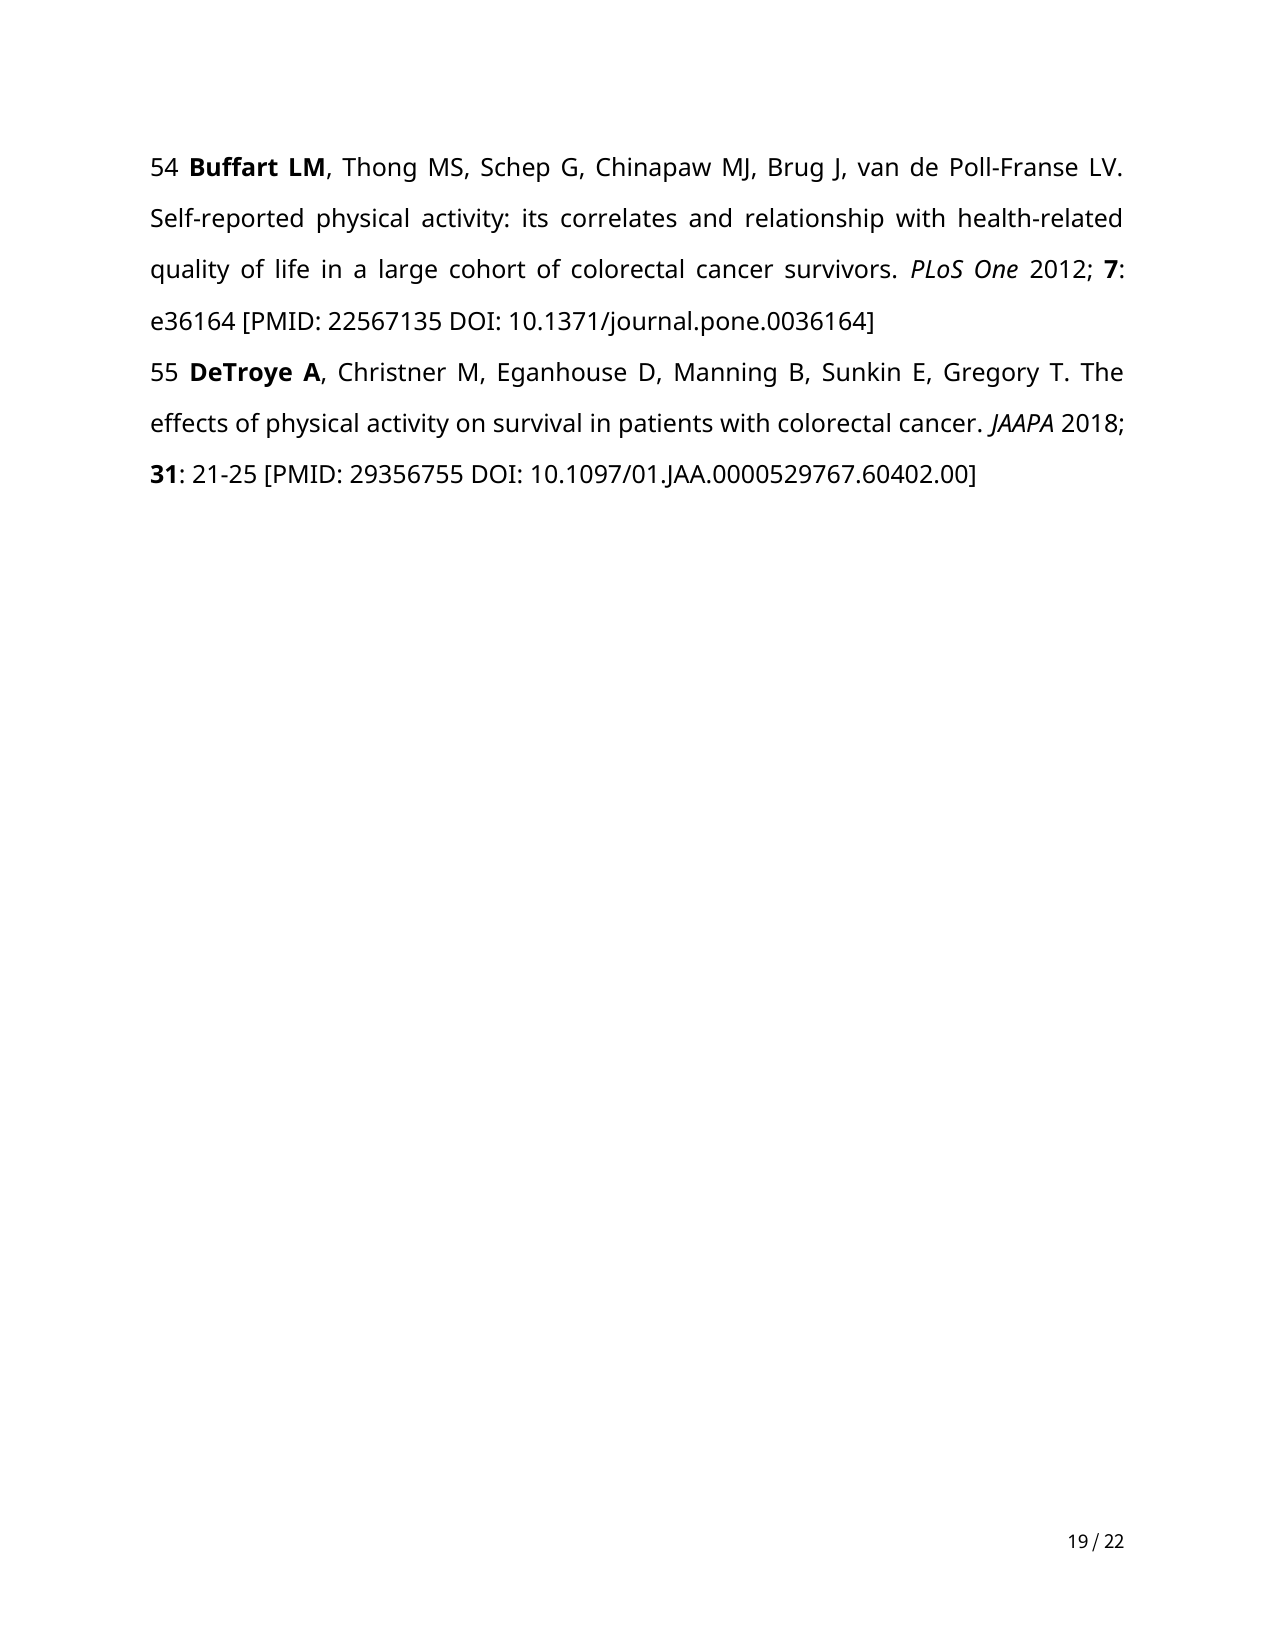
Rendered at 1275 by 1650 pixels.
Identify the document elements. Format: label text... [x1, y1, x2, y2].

text 55 DeTroye A, Christner M, Eganhouse D, Manning B, Sunkin E, Gregory T. The effects of physical activity on survival in patients with colorectal cancer. JAAPA 2018; 31: 21-25 [PMID: 29356755 DOI: 10.1097/01.JAA.0000529767.60402.00] [150, 354, 1125, 490]
text 54 Buffart LM, Thong MS, Schep G, Chinapaw MJ, Brug J, van de Poll-Franse LV. Self-reported physical activity: its correlates and relationship with health-related quality of life in a large cohort of colorectal cancer survivors. PLoS One 2012; 7: e36164 [PMID: 22567135 DOI: 10.1371/journal.pone.0036164] [150, 150, 1125, 337]
